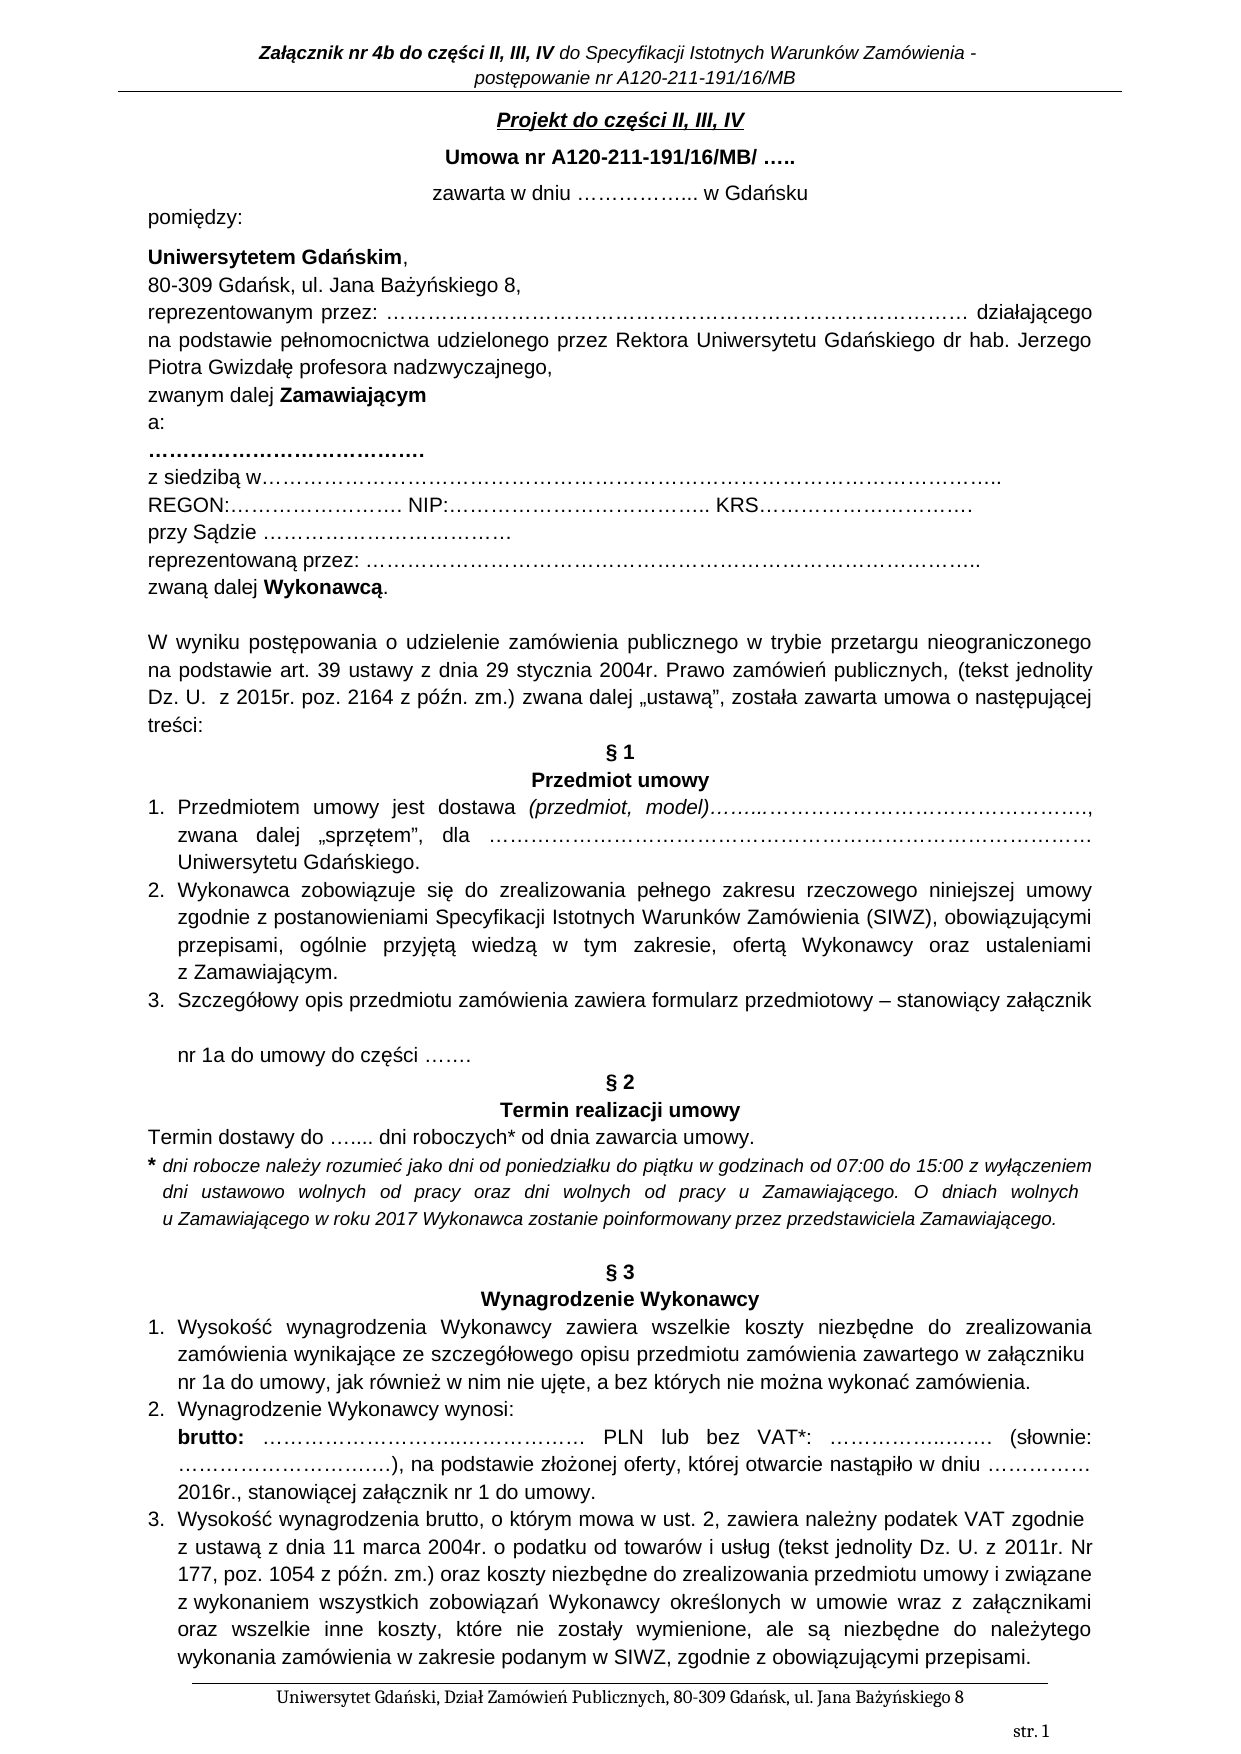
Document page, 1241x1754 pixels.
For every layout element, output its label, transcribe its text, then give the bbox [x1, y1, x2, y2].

text * dni robocze należy rozumieć jako dni od poniedziałku do piątku w godzinach od 07:00 do 15:00 z wyłączeniem dni ustawowo wolnych od pracy oraz dni wolnych od pracy u Zamawiającego. O dniach wolnych u Zamawiającego w roku 2017 Wykonawca zostanie poinformowany przez przedstawiciela Zamawiającego. [148, 1153, 1093, 1229]
text Wynagrodzenie Wykonawcy [148, 1287, 1093, 1311]
text z siedzibą w…………………………………………………………………………………………….. [148, 465, 1093, 489]
text pomiędzy: [148, 205, 1093, 229]
text Projekt do części II, III, IV [148, 108, 1093, 132]
text § 2 [148, 1070, 1093, 1094]
text Umowa nr A120-211-191/16/MB/ ….. [148, 145, 1093, 169]
text REGON:……………………. NIP:……………………………….. KRS…………………………. [148, 493, 1093, 517]
text Termin dostawy do ….... dni roboczych* od dnia zawarcia umowy. [148, 1125, 1093, 1149]
text a: [148, 410, 1093, 434]
text Termin realizacji umowy [148, 1098, 1093, 1122]
text Przedmiot umowy [148, 768, 1093, 792]
text Uniwersytetem Gdańskim, [148, 245, 1093, 269]
text 80-309 Gdańsk, ul. Jana Bażyńskiego 8, [148, 273, 1093, 297]
text zawarta w dniu ……………... w Gdańsku [148, 181, 1093, 205]
list Wynagrodzenie Wykonawcy wynosi: [148, 1397, 1093, 1421]
text brutto: ………………………..……………… PLN lub bez VAT*: ……………..……. (słownie: ……………………….…), na podstawie złożonej oferty, której otwarcie nastąpiło w dniu …………… 2016r., stanowiącej załącznik nr 1 do umowy. [177, 1425, 1093, 1504]
list Wysokość wynagrodzenia brutto, o którym mowa w ust. 2, zawiera należny podatek VAT zgodnie z ustawą z dnia 11 marca 2004r. o podatku od towarów i usług (tekst jednolity Dz. U. z 2011r. Nr 177, poz. 1054 z późn. zm.) oraz koszty niezbędne do zrealizowania przedmiotu umowy i związane z wykonaniem wszystkich zobowiązań Wykonawcy określonych w umowie wraz z załącznikami oraz wszelkie inne koszty, które nie zostały wymienione, ale są niezbędne do należytego wykonania zamówienia w zakresie podanym w SIWZ, zgodnie z obowiązującymi przepisami. [148, 1507, 1093, 1669]
text reprezentowanym przez: ………………………………………………………………………… działającego na podstawie pełnomocnictwa udzielonego przez Rektora Uniwersytetu Gdańskiego dr hab. Jerzego Piotra Gwizdałę profesora nadzwyczajnego, [148, 300, 1093, 379]
text § 1 [148, 740, 1093, 764]
list Szczegółowy opis przedmiotu zamówienia zawiera formularz przedmiotowy – stanowiący załącznik nr 1a do umowy do części ……. [148, 988, 1093, 1067]
list Wysokość wynagrodzenia Wykonawcy zawiera wszelkie koszty niezbędne do zrealizowania zamówienia wynikające ze szczegółowego opisu przedmiotu zamówienia zawartego w załączniku nr 1a do umowy, jak również w nim nie ujęte, a bez których nie można wykonać zamówienia. [148, 1315, 1093, 1394]
text zwanym dalej Zamawiającym [148, 383, 1093, 407]
list Wykonawca zobowiązuje się do zrealizowania pełnego zakresu rzeczowego niniejszej umowy zgodnie z postanowieniami Specyfikacji Istotnych Warunków Zamówienia (SIWZ), obowiązującymi przepisami, ogólnie przyjętą wiedzą w tym zakresie, ofertą Wykonawcy oraz ustaleniami z Zamawiającym. [148, 878, 1093, 984]
text § 3 [148, 1260, 1093, 1284]
list Przedmiotem umowy jest dostawa (przedmiot, model)……...………………………………………., zwana dalej „sprzętem”, dla …………………………………………………………………………… Uniwersytetu Gdańskiego. [148, 795, 1093, 874]
text przy Sądzie ……………………………… [148, 520, 1093, 544]
text …………………………………. [148, 438, 1093, 462]
text W wyniku postępowania o udzielenie zamówienia publicznego w trybie przetargu nieograniczonego na podstawie art. 39 ustawy z dnia 29 stycznia 2004r. Prawo zamówień publicznych, (tekst jednolity Dz. U. z 2015r. poz. 2164 z późn. zm.) zwana dalej „ustawą”, została zawarta umowa o następującej treści: [148, 630, 1093, 737]
text reprezentowaną przez: …………………………………………………………………………….. zwaną dalej Wykonawcą. [148, 548, 1093, 599]
